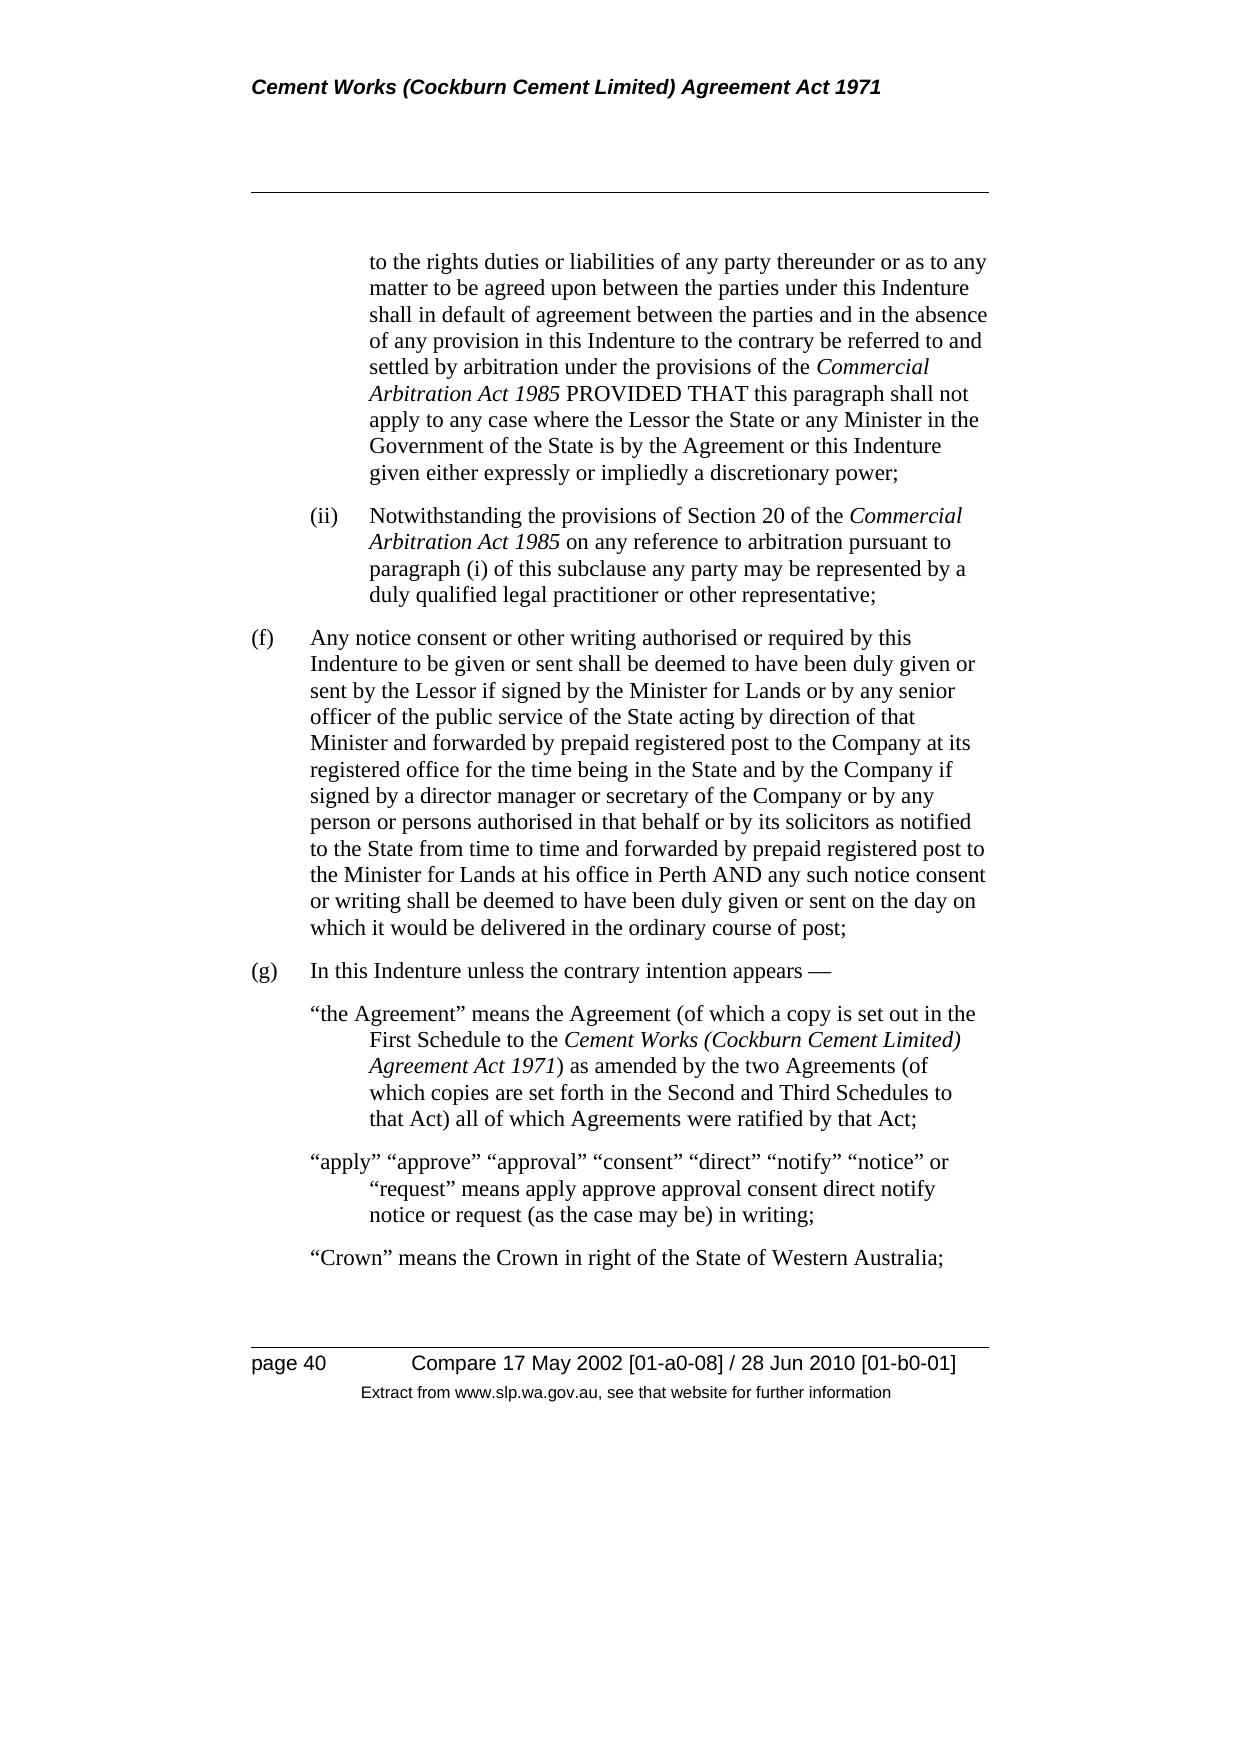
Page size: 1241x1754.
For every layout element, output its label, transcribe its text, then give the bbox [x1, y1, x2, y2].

text “apply” “approve” “approval” “consent” “direct” “notify” “notice” or “request” means apply approve approval consent direct notify notice or request (as the case may be) in writing; [251, 1148, 989, 1227]
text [251, 248, 989, 485]
text (ii) Notwithstanding the provisions of Section 20 of the Commercial Arbitration Act 1985 on any reference to arbitration pursuant to paragraph (i) of this subclause any party may be represented by a duly qualified legal practitioner or other representative; [251, 502, 989, 607]
text (g) In this Indenture unless the contrary intention appears — [251, 957, 989, 983]
text (f) Any notice consent or other writing authorised or required by this Indenture to be given or sent shall be deemed to have been duly given or sent by the Lessor if signed by the Minister for Lands or by any senior officer of the public service of the State acting by direction of that Minister and forwarded by prepaid registered post to the Company at its registered office for the time being in the State and by the Company if signed by a director manager or secretary of the Company or by any person or persons authorised in that behalf or by its solicitors as notified to the State from time to time and forwarded by prepaid registered post to the Minister for Lands at his office in Perth AND any such notice consent or writing shall be deemed to have been duly given or sent on the day on which it would be delivered in the ordinary course of post; [251, 624, 989, 940]
text “Crown” means the Crown in right of the State of Western Australia; [251, 1244, 989, 1270]
text “the Agreement” means the Agreement (of which a copy is set out in the First Schedule to the Cement Works (Cockburn Cement Limited) Agreement Act 1971) as amended by the two Agreements (of which copies are set forth in the Second and Third Schedules to that Act) all of which Agreements were ratified by that Act; [251, 1000, 989, 1132]
